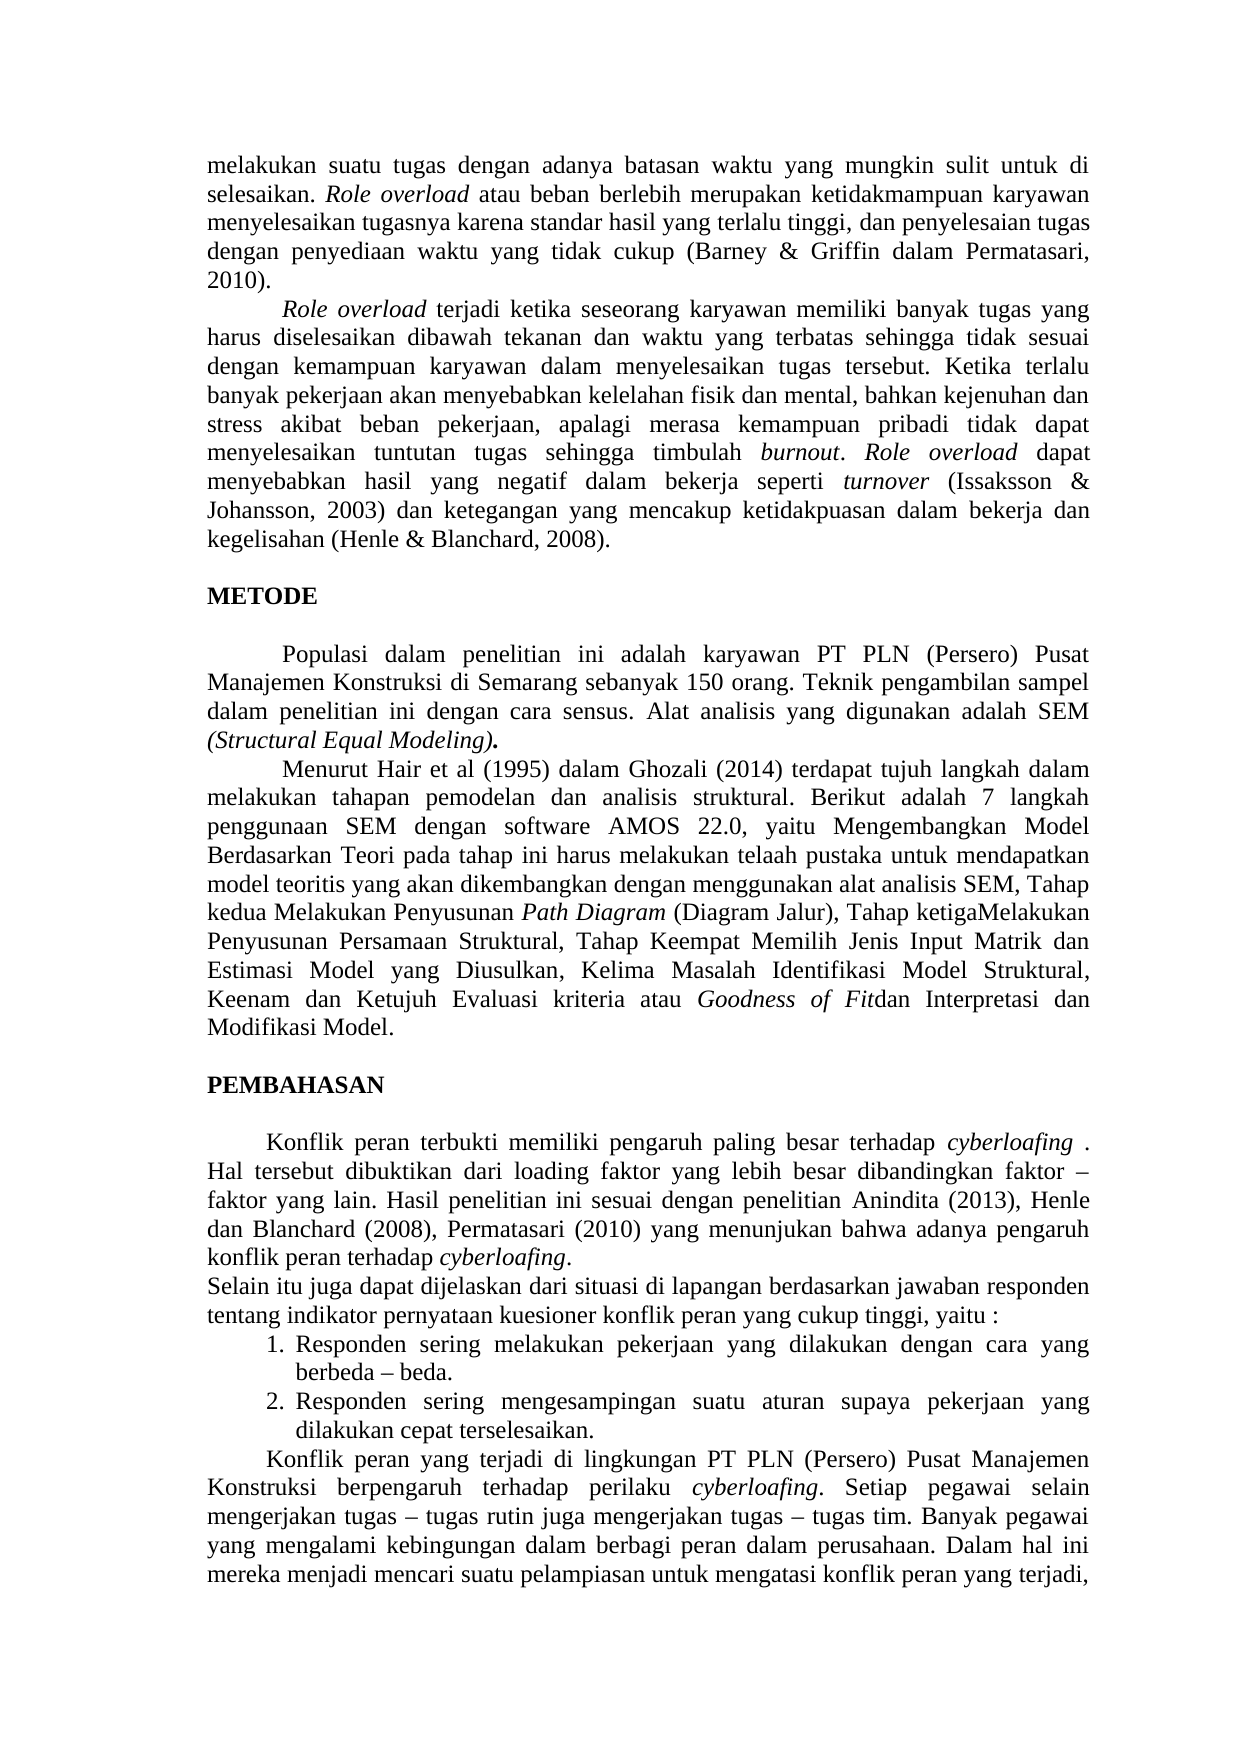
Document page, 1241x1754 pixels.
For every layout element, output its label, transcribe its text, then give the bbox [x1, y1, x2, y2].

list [207, 150, 1090, 294]
list Role overload terjadi ketika seseorang karyawan memiliki banyak tugas yang harus diselesaikan dibawah tekanan dan waktu yang terbatas sehingga tidak sesuai dengan kemampuan karyawan dalam menyelesaikan tugas tersebut. Ketika terlalu banyak pekerjaan akan menyebabkan kelelahan fisik dan mental, bahkan kejenuhan dan stress akibat beban pekerjaan, apalagi merasa kemampuan pribadi tidak dapat menyelesaikan tuntutan tugas sehingga timbulah burnout. Role overload dapat menyebabkan hasil yang negatif dalam bekerja seperti turnover (Issaksson & Johansson, 2003) dan ketegangan yang mencakup ketidakpuasan dalam bekerja dan kegelisahan (Henle & Blanchard, 2008). [207, 294, 1090, 552]
list Selain itu juga dapat dijelaskan dari situasi di lapangan berdasarkan jawaban responden tentang indikator pernyataan kuesioner konflik peran yang cukup tinggi, yaitu : [207, 1271, 1090, 1329]
list Responden sering melakukan pekerjaan yang dilakukan dengan cara yang berbeda – beda. [266, 1329, 1090, 1386]
text Menurut Hair et al (1995) dalam Ghozali (2014) terdapat tujuh langkah dalam melakukan tahapan pemodelan dan analisis struktural. Berikut adalah 7 langkah penggunaan SEM dengan software AMOS 22.0, yaitu Mengembangkan Model Berdasarkan Teori pada tahap ini harus melakukan telaah pustaka untuk mendapatkan model teoritis yang akan dikembangkan dengan menggunakan alat analisis SEM, Tahap kedua Melakukan Penyusunan Path Diagram (Diagram Jalur), Tahap ketigaMelakukan Penyusunan Persamaan Struktural, Tahap Keempat Memilih Jenis Input Matrik dan Estimasi Model yang Diusulkan, Kelima Masalah Identifikasi Model Struktural, Keenam dan Ketujuh Evaluasi kriteria atau Goodness of Fitdan Interpretasi dan Modifikasi Model. [207, 754, 1090, 1041]
list Konflik peran terbukti memiliki pengaruh paling besar terhadap cyberloafing . Hal tersebut dibuktikan dari loading faktor yang lebih besar dibandingkan faktor – faktor yang lain. Hasil penelitian ini sesuai dengan penelitian Anindita (2013), Henle dan Blanchard (2008), Permatasari (2010) yang menunjukan bahwa adanya pengaruh konflik peran terhadap cyberloafing. [207, 1127, 1090, 1271]
list PEMBAHASAN [207, 1070, 1090, 1099]
text METODE [207, 581, 1090, 610]
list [207, 1444, 1090, 1587]
list Responden sering mengesampingan suatu aturan supaya pekerjaan yang dilakukan cepat terselesaikan. [266, 1386, 1090, 1444]
list Populasi dalam penelitian ini adalah karyawan PT PLN (Persero) Pusat Manajemen Konstruksi di Semarang sebanyak 150 orang. Teknik pengambilan sampel dalam penelitian ini dengan cara sensus. Alat analisis yang digunakan adalah SEM (Structural Equal Modeling). [207, 639, 1090, 754]
